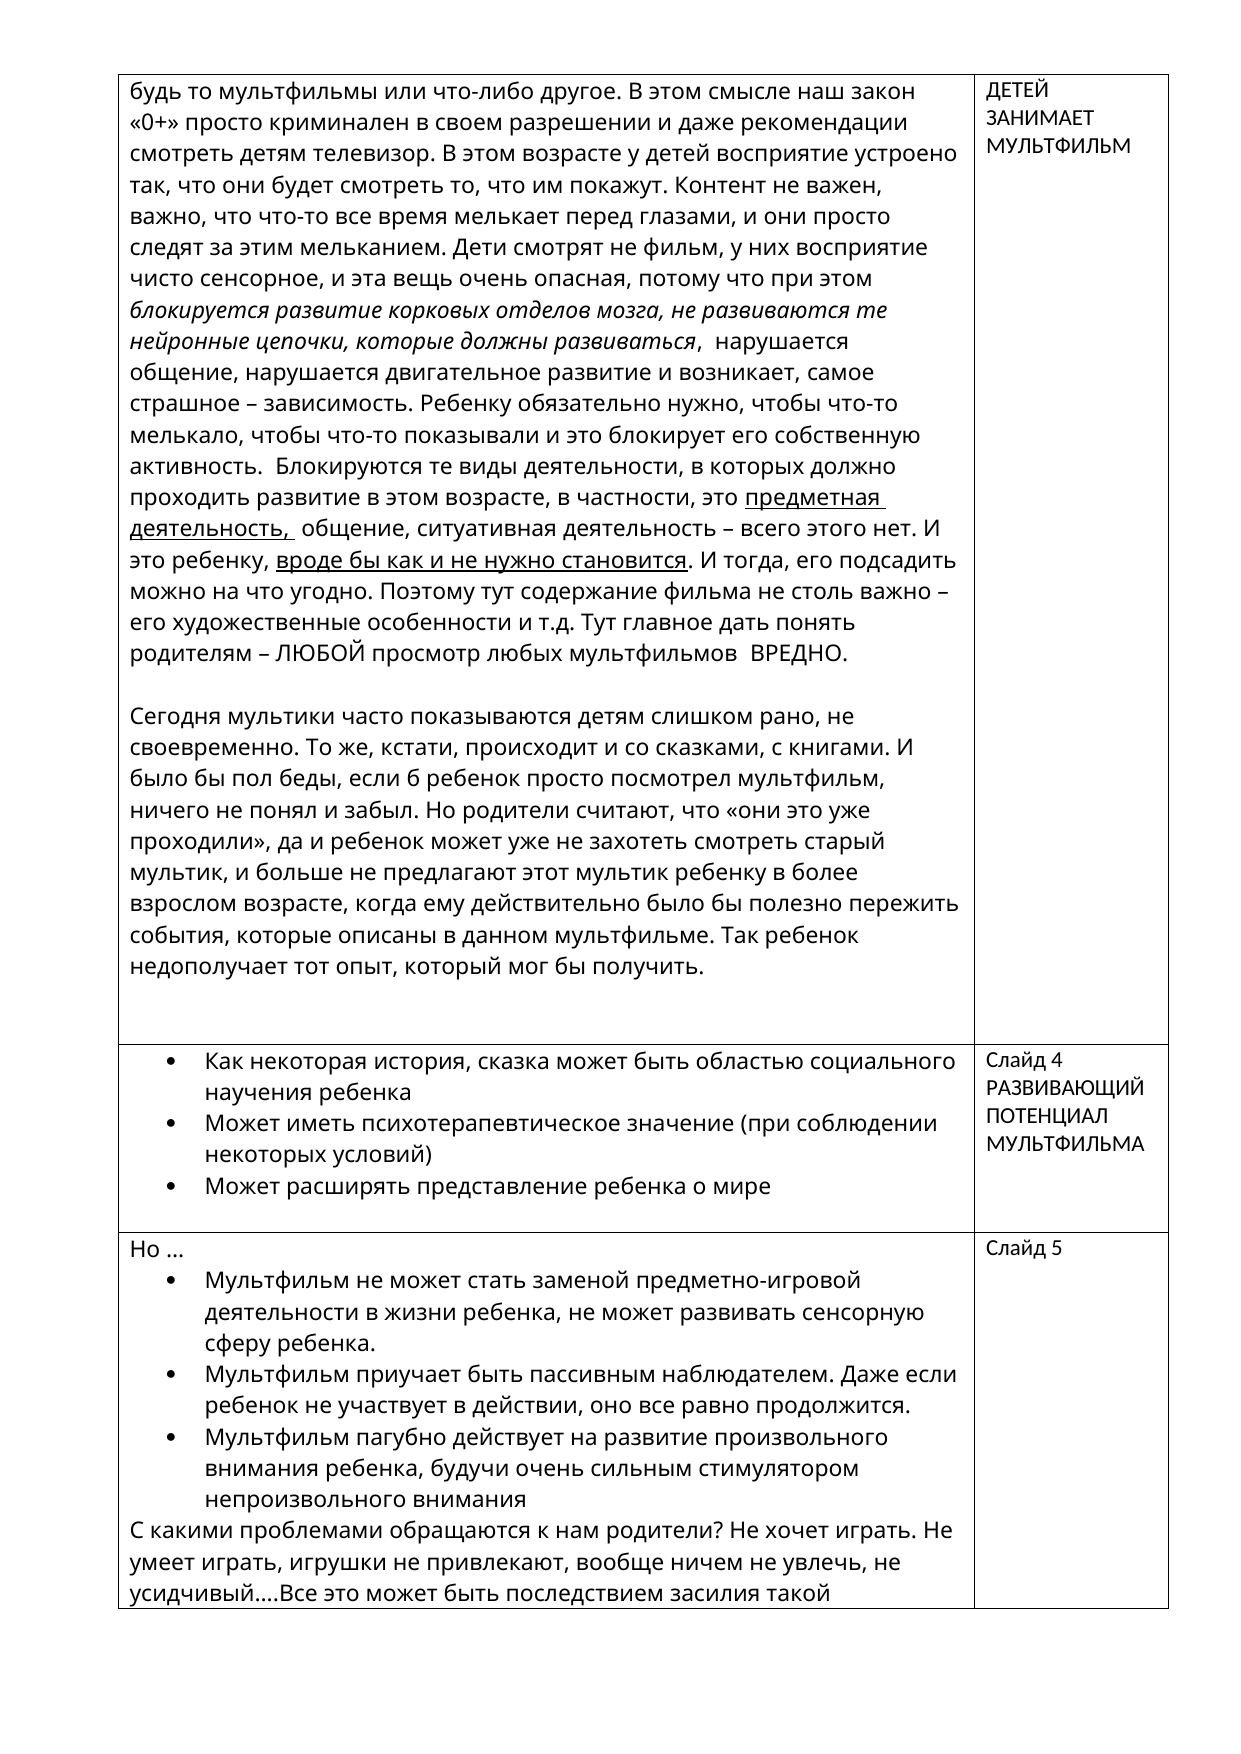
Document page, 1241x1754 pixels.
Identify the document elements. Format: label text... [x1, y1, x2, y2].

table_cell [119, 1233, 974, 1608]
table_cell Слайд 4 РАЗВИВАЮЩИЙ ПОТЕНЦИАЛ МУЛЬТФИЛЬМА [975, 1045, 1168, 1232]
table_cell Как некоторая история, сказка может быть областью социального научения ребенка Может иметь психотерапевтическое значение (при соблюдении некоторых условий) Может расширять представление ребенка о мире [119, 1045, 974, 1232]
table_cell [975, 75, 1168, 1044]
table_cell Слайд 5 [975, 1233, 1168, 1608]
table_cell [119, 75, 974, 1044]
